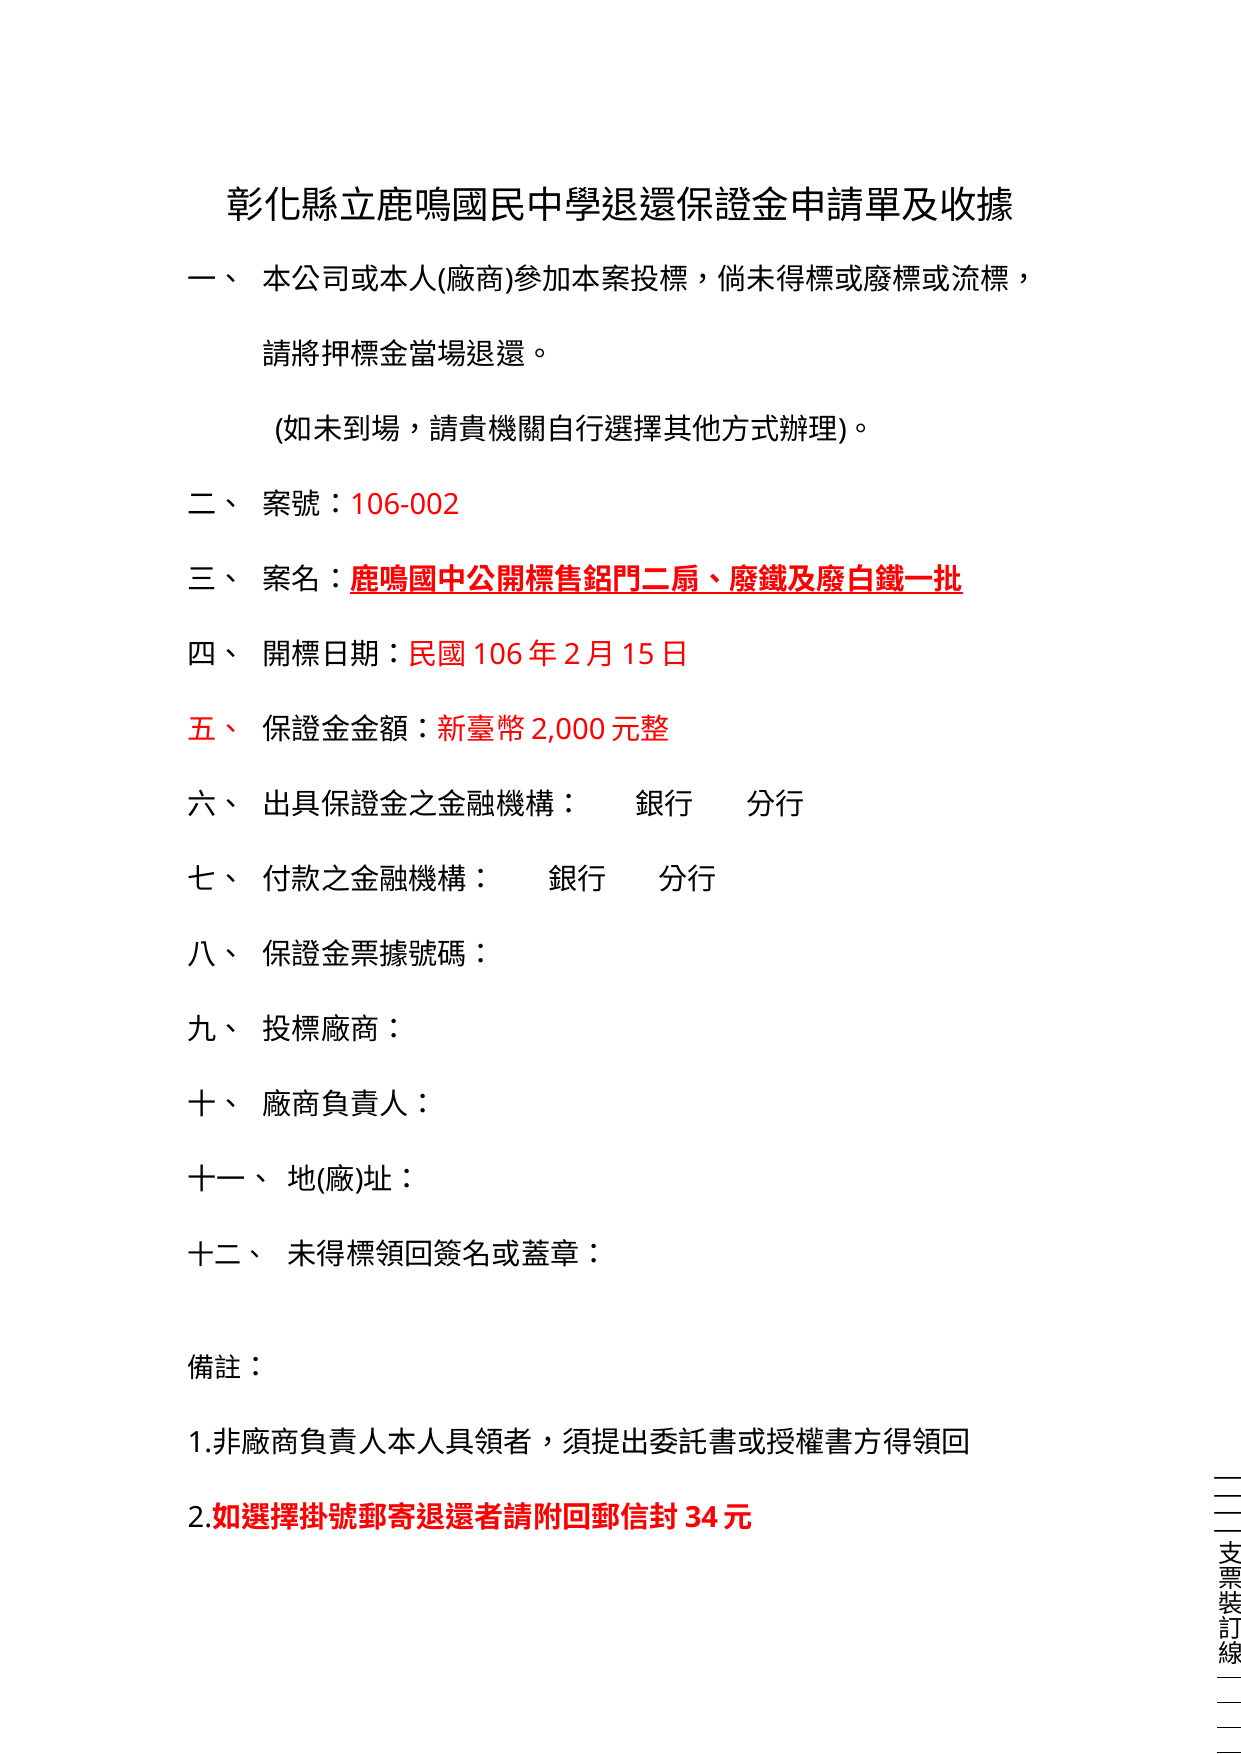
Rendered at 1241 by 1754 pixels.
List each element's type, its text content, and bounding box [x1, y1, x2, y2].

text 彰化縣立鹿鳴國民中學退還保證金申請單及收據 [187, 164, 1053, 239]
list 地(廠)址： [187, 1139, 1053, 1214]
list 保證金票據號碼： [187, 914, 1053, 989]
text 1.非廠商負責人本人具領者，須提出委託書或授權書方得領回 [187, 1402, 1053, 1477]
list 投標廠商： [187, 989, 1053, 1064]
list 開標日期：民國106年2月15日 [187, 614, 1053, 689]
text 備註： [187, 1327, 1053, 1402]
text 2.如選擇掛號郵寄退還者請附回郵信封34元 [187, 1477, 1053, 1552]
list 本公司或本人(廠商)參加本案投標，倘未得標或廢標或流標，請將押標金當場退還。 [187, 239, 1053, 389]
text (如未到場，請貴機關自行選擇其他方式辦理)。 [187, 389, 1053, 464]
list 案號：106-002 [187, 464, 1053, 539]
list 未得標領回簽名或蓋章： [187, 1214, 1053, 1289]
list 付款之金融機構： 銀行 分行 [187, 839, 1053, 914]
list 出具保證金之金融機構： 銀行 分行 [187, 764, 1053, 839]
list 廠商負責人： [187, 1064, 1053, 1139]
list 保證金金額：新臺幣2,000元整 [187, 689, 1053, 764]
list 案名：鹿鳴國中公開標售鋁門二扇、廢鐵及廢白鐵一批 [187, 539, 1053, 614]
